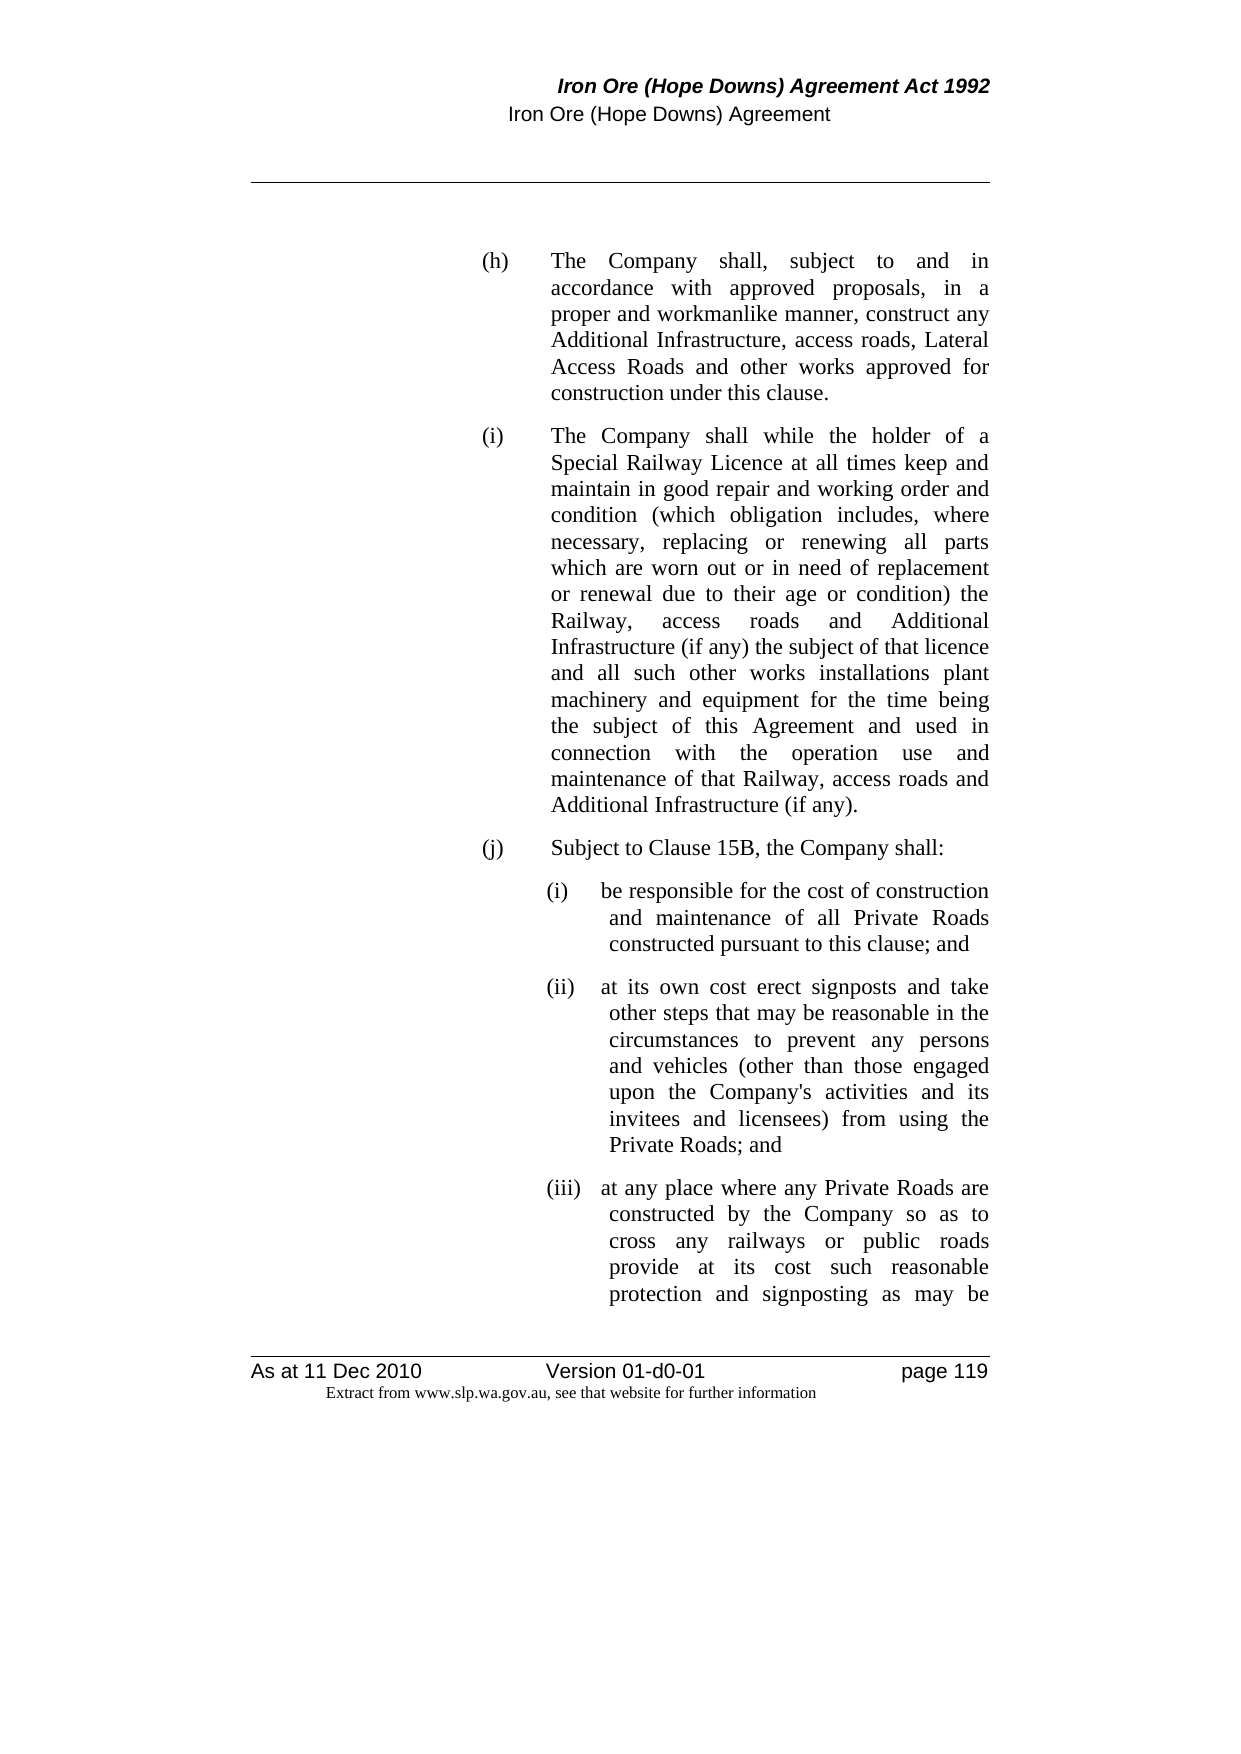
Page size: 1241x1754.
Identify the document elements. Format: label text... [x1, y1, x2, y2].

text (ii) at its own cost erect signposts and take other steps that may be reasonable in the circumstances to prevent any persons and vehicles (other than those engaged upon the Company's activities and its invitees and licensees) from using the Private Roads; and [546, 973, 990, 1157]
text (h) The Company shall, subject to and in accordance with approved proposals, in a proper and workmanlike manner, construct any Additional Infrastructure, access roads, Lateral Access Roads and other works approved for construction under this clause. [482, 247, 990, 406]
text (j) Subject to Clause 15B, the Company shall: [482, 834, 990, 861]
text (i) The Company shall while the holder of a Special Railway Licence at all times keep and maintain in good repair and working order and condition (which obligation includes, where necessary, replacing or renewing all parts which are worn out or in need of replacement or renewal due to their age or condition) the Railway, access roads and Additional Infrastructure (if any) the subject of that licence and all such other works installations plant machinery and equipment for the time being the subject of this Agreement and used in connection with the operation use and maintenance of that Railway, access roads and Additional Infrastructure (if any). [482, 422, 990, 818]
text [546, 1174, 990, 1306]
text (i) be responsible for the cost of construction and maintenance of all Private Roads constructed pursuant to this clause; and [546, 877, 990, 956]
